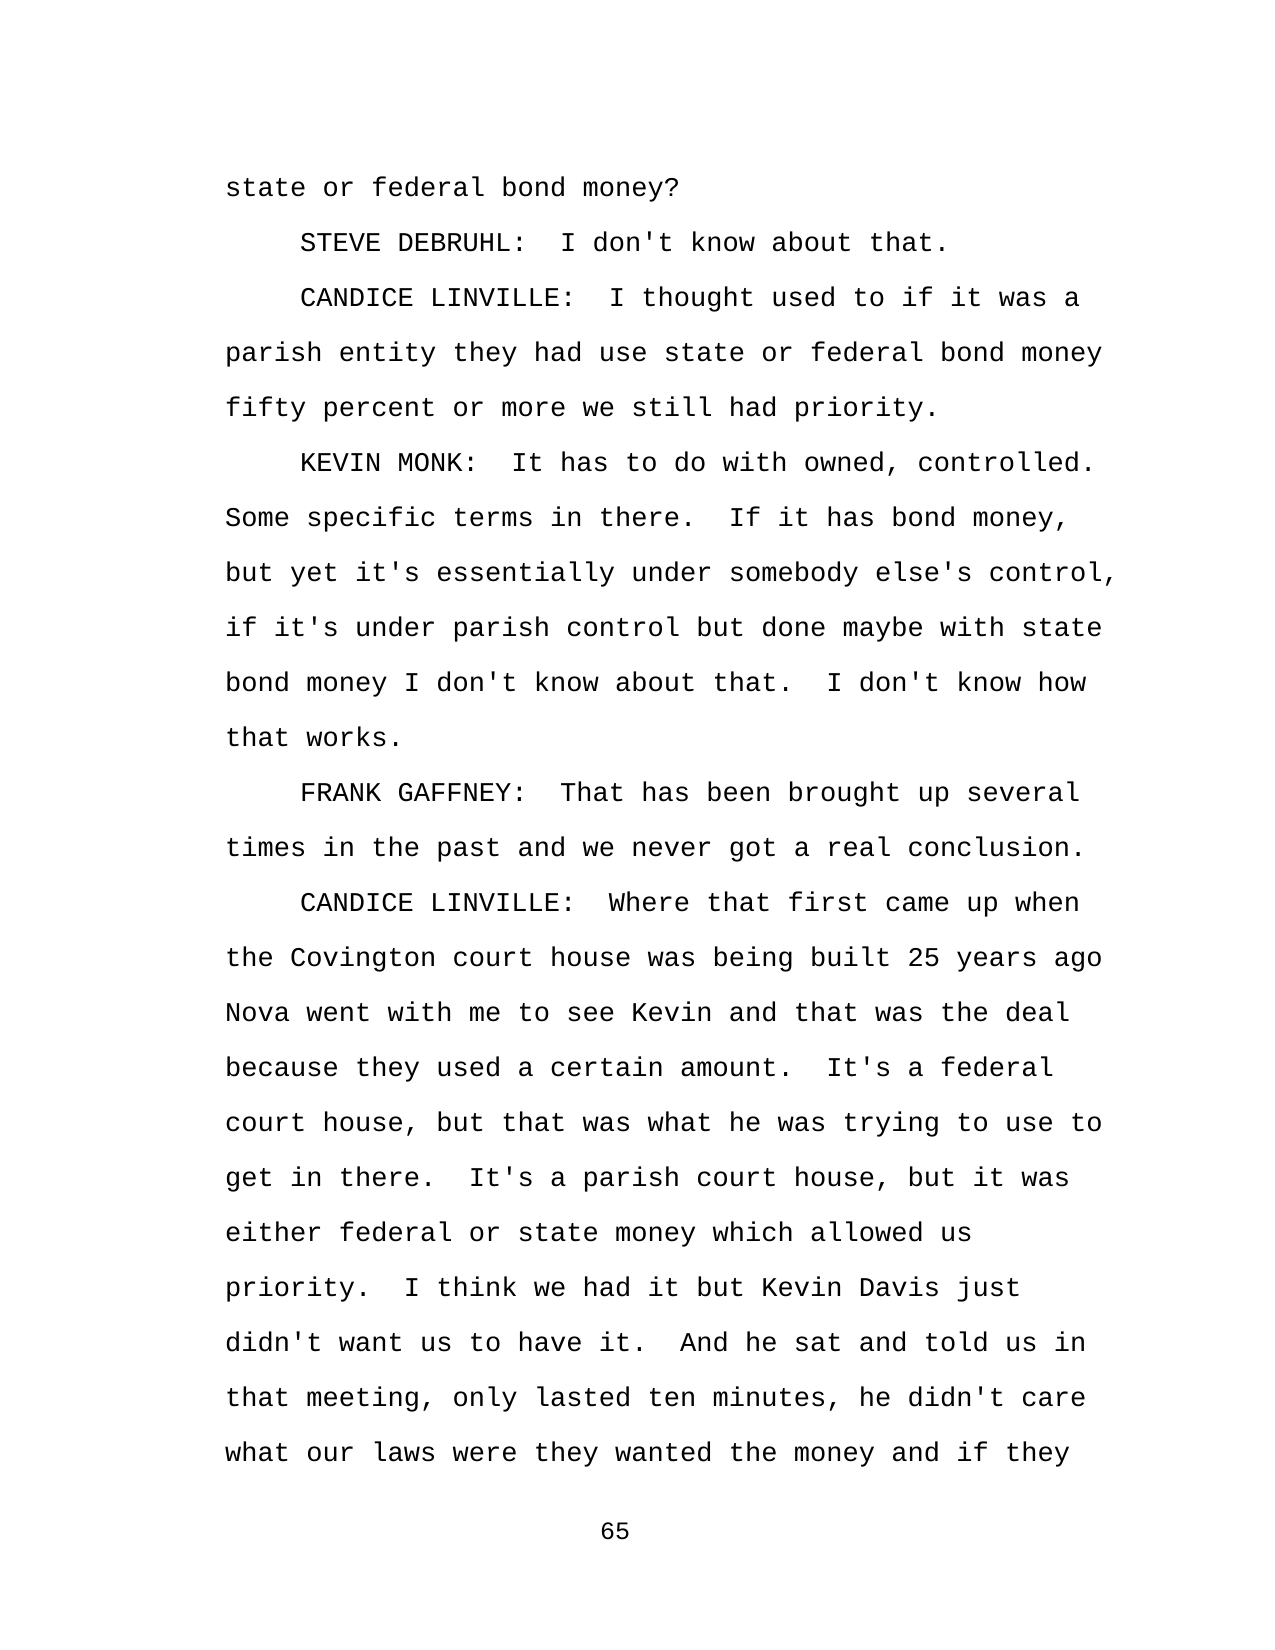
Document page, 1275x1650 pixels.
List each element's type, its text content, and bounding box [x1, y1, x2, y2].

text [225, 865, 1125, 1470]
text STEVE DEBRUHL: I don't know about that. [225, 205, 1125, 260]
text CANDICE LINVILLE: I thought used to if it was a parish entity they had use state or federal bond money fifty percent or more we still had priority. [225, 260, 1125, 425]
text KEVIN MONK: It has to do with owned, controlled. Some specific terms in there. If it has bond money, but yet it's essentially under somebody else's control, if it's under parish control but done maybe with state bond money I don't know about that. I don't know how that works. [225, 425, 1125, 755]
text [225, 150, 1125, 205]
text FRANK GAFFNEY: That has been brought up several times in the past and we never got a real conclusion. [225, 755, 1125, 865]
